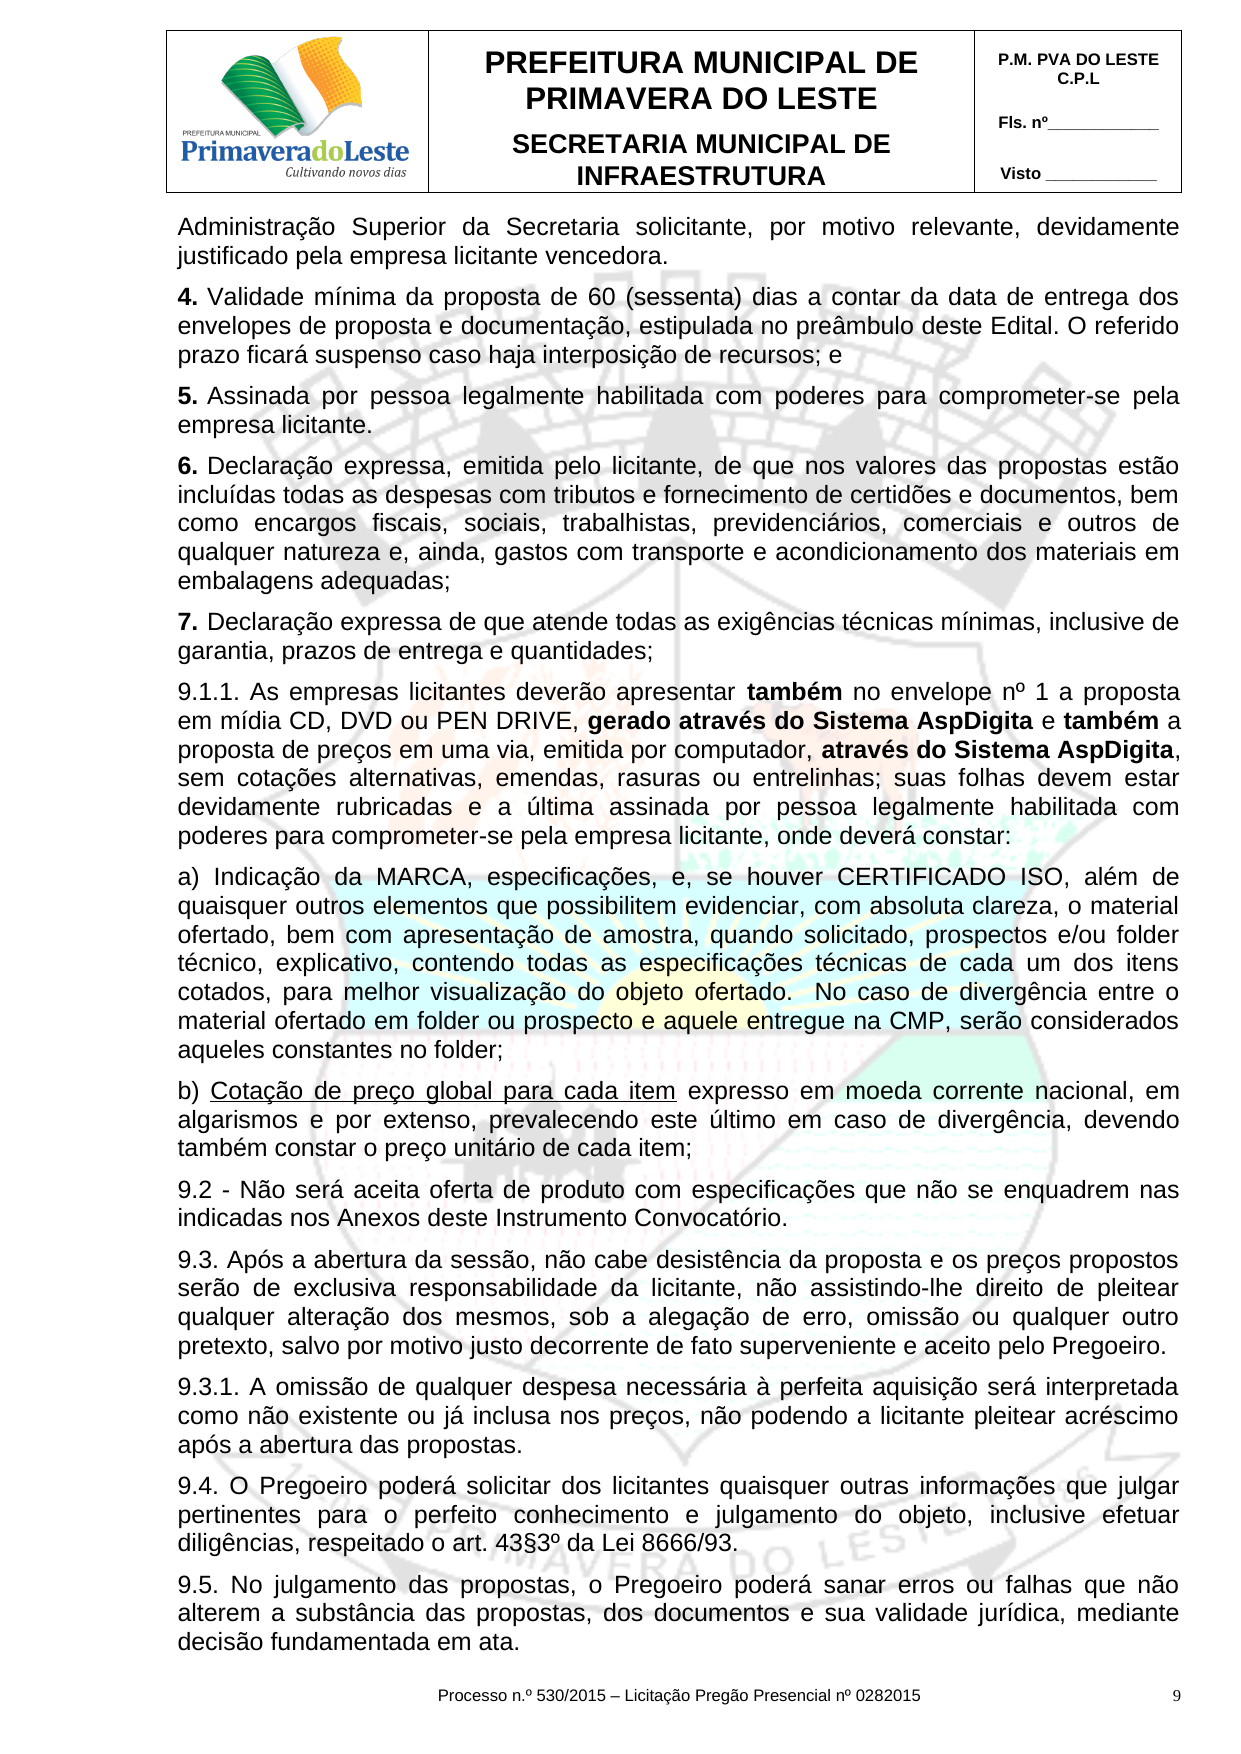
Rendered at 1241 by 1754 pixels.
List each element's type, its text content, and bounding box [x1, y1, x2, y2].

text b) Cotação de preço global para cada item expresso em moeda corrente nacional, em algarismos e por extenso, prevalecendo este último em caso de divergência, devendo também constar o preço unitário de cada item; [177, 1076, 1181, 1162]
list Validade mínima da proposta de 60 (sessenta) dias a contar da data de entrega dos envelopes de proposta e documentação, estipulada no preâmbulo deste Edital. O referido prazo ficará suspenso caso haja interposição de recursos; e [177, 282, 1181, 368]
text a) Indicação da MARCA, especificações, e, se houver CERTIFICADO ISO, além de quaisquer outros elementos que possibilitem evidenciar, com absoluta clareza, o material ofertado, bem com apresentação de amostra, quando solicitado, prospectos e/ou folder técnico, explicativo, contendo todas as especificações técnicas de cada um dos itens cotados, para melhor visualização do objeto ofertado. No caso de divergência entre o material ofertado em folder ou prospecto e aquele entregue na CMP, serão considerados aqueles constantes no folder; [177, 862, 1181, 1063]
text 9.5. No julgamento das propostas, o Pregoeiro poderá sanar erros ou falhas que não alterem a substância das propostas, dos documentos e sua validade jurídica, mediante decisão fundamentada em ata. [177, 1570, 1181, 1656]
text 9.1.1. As empresas licitantes deverão apresentar também no envelope nº 1 a proposta em mídia CD, DVD ou PEN DRIVE, gerado através do Sistema AspDigita e também a proposta de preços em uma via, emitida por computador, através do Sistema AspDigita, sem cotações alternativas, emendas, rasuras ou entrelinhas; suas folhas devem estar devidamente rubricadas e a última assinada por pessoa legalmente habilitada com poderes para comprometer-se pela empresa licitante, onde deverá constar: [177, 677, 1181, 850]
list Declaração expressa, emitida pelo licitante, de que nos valores das propostas estão incluídas todas as despesas com tributos e fornecimento de certidões e documentos, bem como encargos fiscais, sociais, trabalhistas, previdenciários, comerciais e outros de qualquer natureza e, ainda, gastos com transporte e acondicionamento dos materiais em embalagens adequadas; [177, 451, 1181, 595]
text 9.4. O Pregoeiro poderá solicitar dos licitantes quaisquer outras informações que julgar pertinentes para o perfeito conhecimento e julgamento do objeto, inclusive efetuar diligências, respeitado o art. 43§3º da Lei 8666/93. [177, 1471, 1181, 1557]
text 9.3.1. A omissão de qualquer despesa necessária à perfeita aquisição será interpretada como não existente ou já inclusa nos preços, não podendo a licitante pleitear acréscimo após a abertura das propostas. [177, 1372, 1181, 1458]
picture [177, 30, 413, 183]
list Declaração expressa de que atende todas as exigências técnicas mínimas, inclusive de garantia, prazos de entrega e quantidades; [177, 607, 1181, 665]
text 9.2 - Não será aceita oferta de produto com especificações que não se enquadrem nas indicadas nos Anexos deste Instrumento Convocatório. [177, 1175, 1181, 1232]
text 9.3. Após a abertura da sessão, não cabe desistência da proposta e os preços propostos serão de exclusiva responsabilidade da licitante, não assistindo-lhe direito de pleitear qualquer alteração dos mesmos, sob a alegação de erro, omissão ou qualquer outro pretexto, salvo por motivo justo decorrente de fato superveniente e aceito pelo Pregoeiro. [177, 1245, 1181, 1360]
list Assinada por pessoa legalmente habilitada com poderes para comprometer-se pela empresa licitante. [177, 381, 1181, 438]
